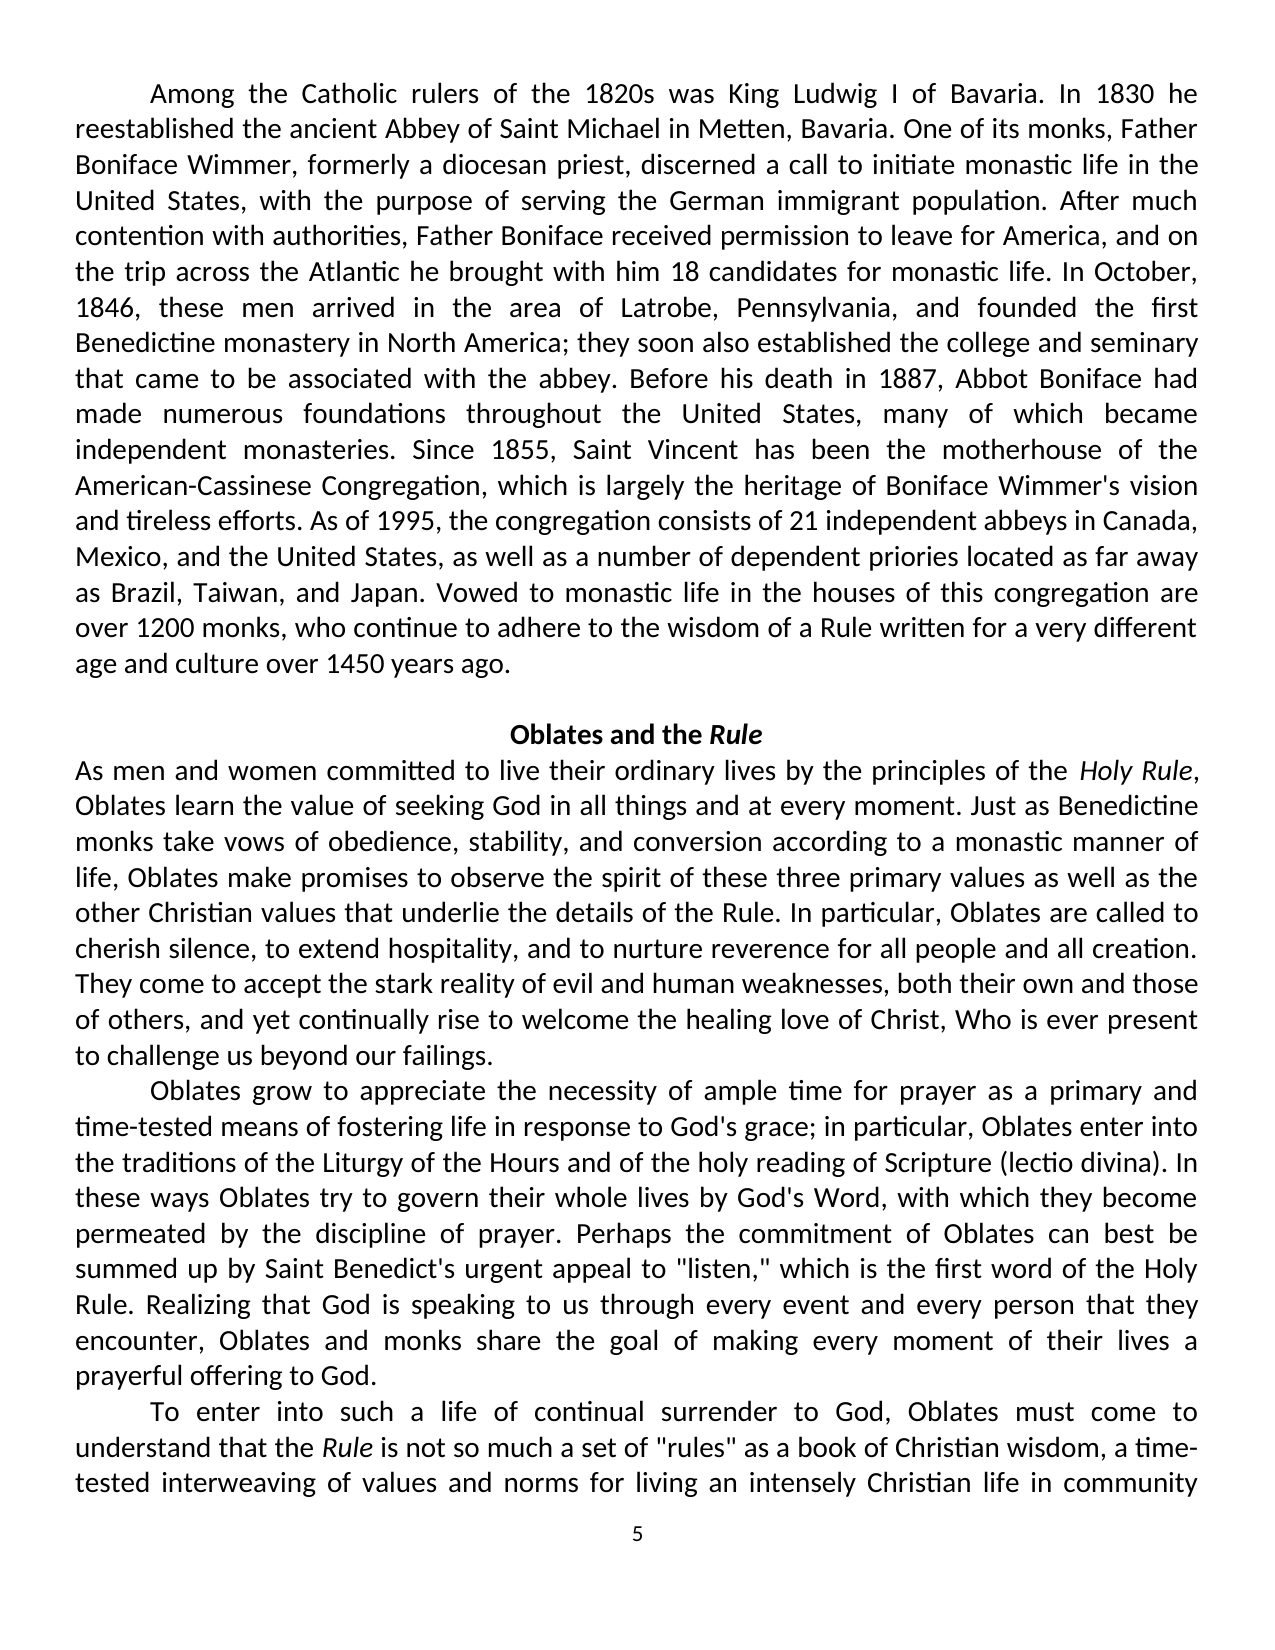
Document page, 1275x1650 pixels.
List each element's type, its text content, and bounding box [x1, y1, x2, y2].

text As men and women committed to live their ordinary lives by the principles of the Holy Rule, Oblates learn the value of seeking God in all things and at every moment. Just as Benedictine monks take vows of obedience, stability, and conversion according to a monastic manner of life, Oblates make promises to observe the spirit of these three primary values as well as the other Christian values that underlie the details of the Rule. In particular, Oblates are called to cherish silence, to extend hospitality, and to nurture reverence for all people and all creation. They come to accept the stark reality of evil and human weaknesses, both their own and those of others, and yet continually rise to welcome the healing love of Christ, Who is ever present to challenge us beyond our failings. [75, 752, 1200, 1072]
text Among the Catholic rulers of the 1820s was King Ludwig I of Bavaria. In 1830 he reestablished the ancient Abbey of Saint Michael in Metten, Bavaria. One of its monks, Father Boniface Wimmer, formerly a diocesan priest, discerned a call to initiate monastic life in the United States, with the purpose of serving the German immigrant population. After much contention with authorities, Father Boniface received permission to leave for America, and on the trip across the Atlantic he brought with him 18 candidates for monastic life. In October, 1846, these men arrived in the area of Latrobe, Pennsylvania, and founded the first Benedictine monastery in North America; they soon also established the college and seminary that came to be associated with the abbey. Before his death in 1887, Abbot Boniface had made numerous foundations throughout the United States, many of which became independent monasteries. Since 1855, Saint Vincent has been the motherhouse of the American-Cassinese Congregation, which is largely the heritage of Boniface Wimmer's vision and tireless efforts. As of 1995, the congregation consists of 21 independent abbeys in Canada, Mexico, and the United States, as well as a number of dependent priories located as far away as Brazil, Taiwan, and Japan. Vowed to monastic life in the houses of this congregation are over 1200 monks, who continue to adhere to the wisdom of a Rule written for a very different age and culture over 1450 years ago. [75, 75, 1200, 681]
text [75, 1393, 1200, 1500]
text Oblates and the Rule [75, 716, 1200, 752]
text Oblates grow to appreciate the necessity of ample time for prayer as a primary and time-tested means of fostering life in response to God's grace; in particular, Oblates enter into the traditions of the Liturgy of the Hours and of the holy reading of Scripture (lectio divina). In these ways Oblates try to govern their whole lives by God's Word, with which they become permeated by the discipline of prayer. Perhaps the commitment of Oblates can best be summed up by Saint Benedict's urgent appeal to "listen," which is the first word of the Holy Rule. Realizing that God is speaking to us through every event and every person that they encounter, Oblates and monks share the goal of making every moment of their lives a prayerful offering to God. [75, 1072, 1200, 1393]
